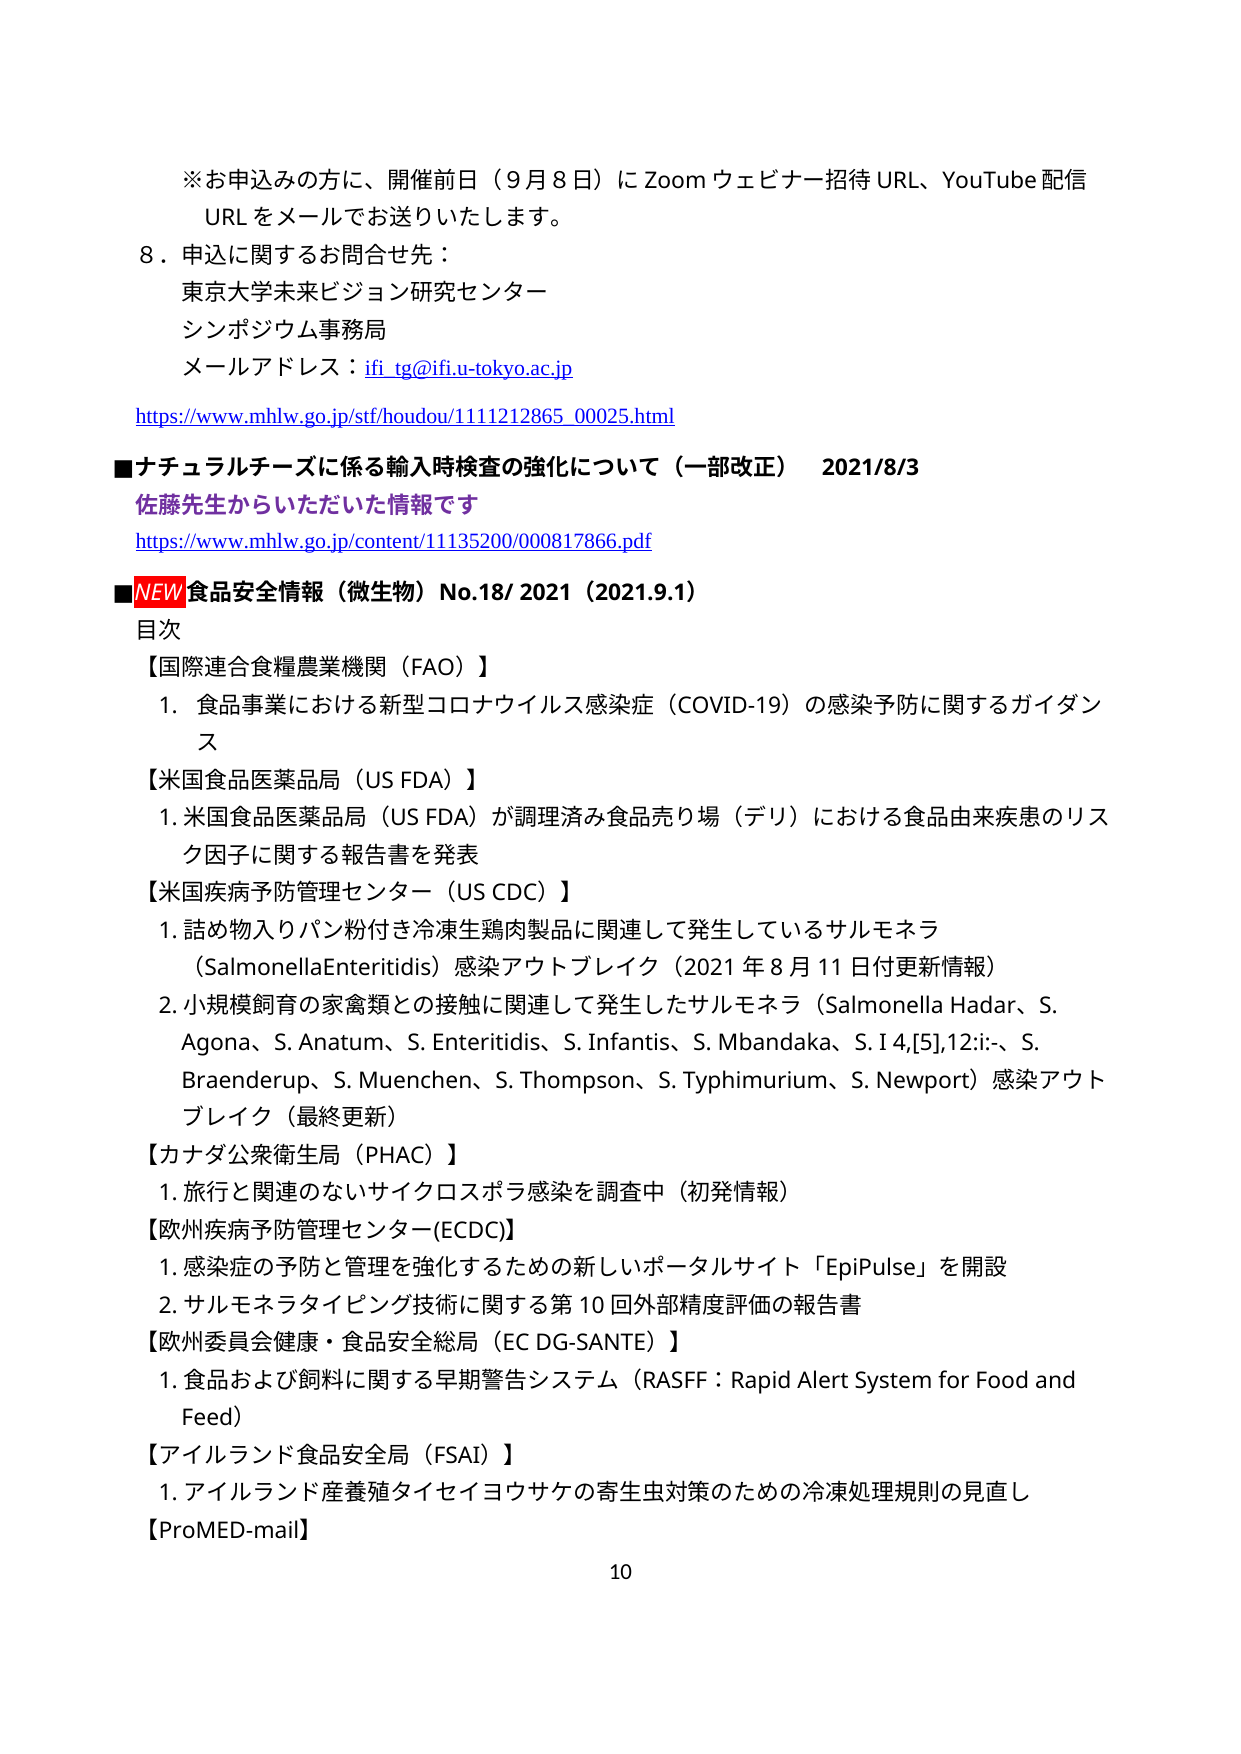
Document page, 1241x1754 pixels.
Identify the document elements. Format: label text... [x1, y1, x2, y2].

text ８．申込に関するお問合せ先： [135, 235, 1128, 272]
text 1. アイルランド産養殖タイセイヨウサケの寄生虫対策のための冷凍処理規則の見直し [112, 1472, 1128, 1510]
text ■ナチュラルチーズに係る輸入時検査の強化について（一部改正） 2021/8/3 [112, 447, 1128, 485]
text https://www.mhlw.go.jp/content/11135200/000817866.pdf [112, 522, 1128, 560]
text ■NEW食品安全情報（微生物）No.18/ 2021（2021.9.1） [112, 572, 1128, 610]
text 【ProMED-mail】 [112, 1510, 1128, 1547]
text シンポジウム事務局 [135, 310, 1128, 347]
text https://www.mhlw.go.jp/stf/houdou/1111212865_00025.html [135, 397, 1128, 435]
text 【アイルランド食品安全局（FSAI）】 [112, 1435, 1128, 1472]
text 1. 米国食品医薬品局（US FDA）が調理済み食品売り場（デリ）における食品由来疾患のリスク因子に関する報告書を発表 [158, 797, 1128, 872]
list 食品事業における新型コロナウイルス感染症（COVID-19）の感染予防に関するガイダン [158, 685, 1128, 722]
text 2. 小規模飼育の家禽類との接触に関連して発生したサルモネラ（Salmonella Hadar、S. Agona、S. Anatum、S. Enteritidis、S. Infantis、S. Mbandaka、S. I 4,[5],12:i:-、S. Braenderup、S. Muenchen、S. Thompson、S. Typhimurium、S. Newport）感染アウトブレイク（最終更新） [158, 985, 1128, 1135]
text 【米国疾病予防管理センター（US CDC）】 [112, 872, 1128, 910]
text メールアドレス：ifi_tg@ifi.u-tokyo.ac.jp [135, 347, 1128, 385]
text 佐藤先生からいただいた情報です [112, 485, 1128, 522]
text 2. サルモネラタイピング技術に関する第 10 回外部精度評価の報告書 [112, 1285, 1128, 1322]
text 1. 詰め物入りパン粉付き冷凍生鶏肉製品に関連して発生しているサルモネラ（SalmonellaEnteritidis）感染アウトブレイク（2021 年 8 月 11 日付更新情報） [158, 910, 1128, 985]
text 【カナダ公衆衛生局（PHAC）】 [112, 1135, 1128, 1172]
text 東京大学未来ビジョン研究センター [135, 272, 1128, 310]
text 【米国食品医薬品局（US FDA）】 [112, 760, 1128, 797]
text 1. 旅行と関連のないサイクロスポラ感染を調査中（初発情報） [112, 1172, 1128, 1210]
text 1. 感染症の予防と管理を強化するための新しいポータルサイト「EpiPulse」を開設 [112, 1247, 1128, 1285]
text 【欧州委員会健康・食品安全総局（EC DG-SANTE）】 [112, 1322, 1128, 1360]
text 【欧州疾病予防管理センター(ECDC)】 [112, 1210, 1128, 1247]
list ス [196, 722, 1128, 760]
text 1. 食品および飼料に関する早期警告システム（RASFF：Rapid Alert System for Food and Feed） [158, 1360, 1128, 1435]
text ※お申込みの方に、開催前日（９月８日）にZoomウェビナー招待URL、YouTube配信URLをメールでお送りいたします。 [135, 160, 1128, 235]
text 【国際連合食糧農業機関（FAO）】 [112, 647, 1128, 685]
text 目次 [112, 610, 1128, 647]
